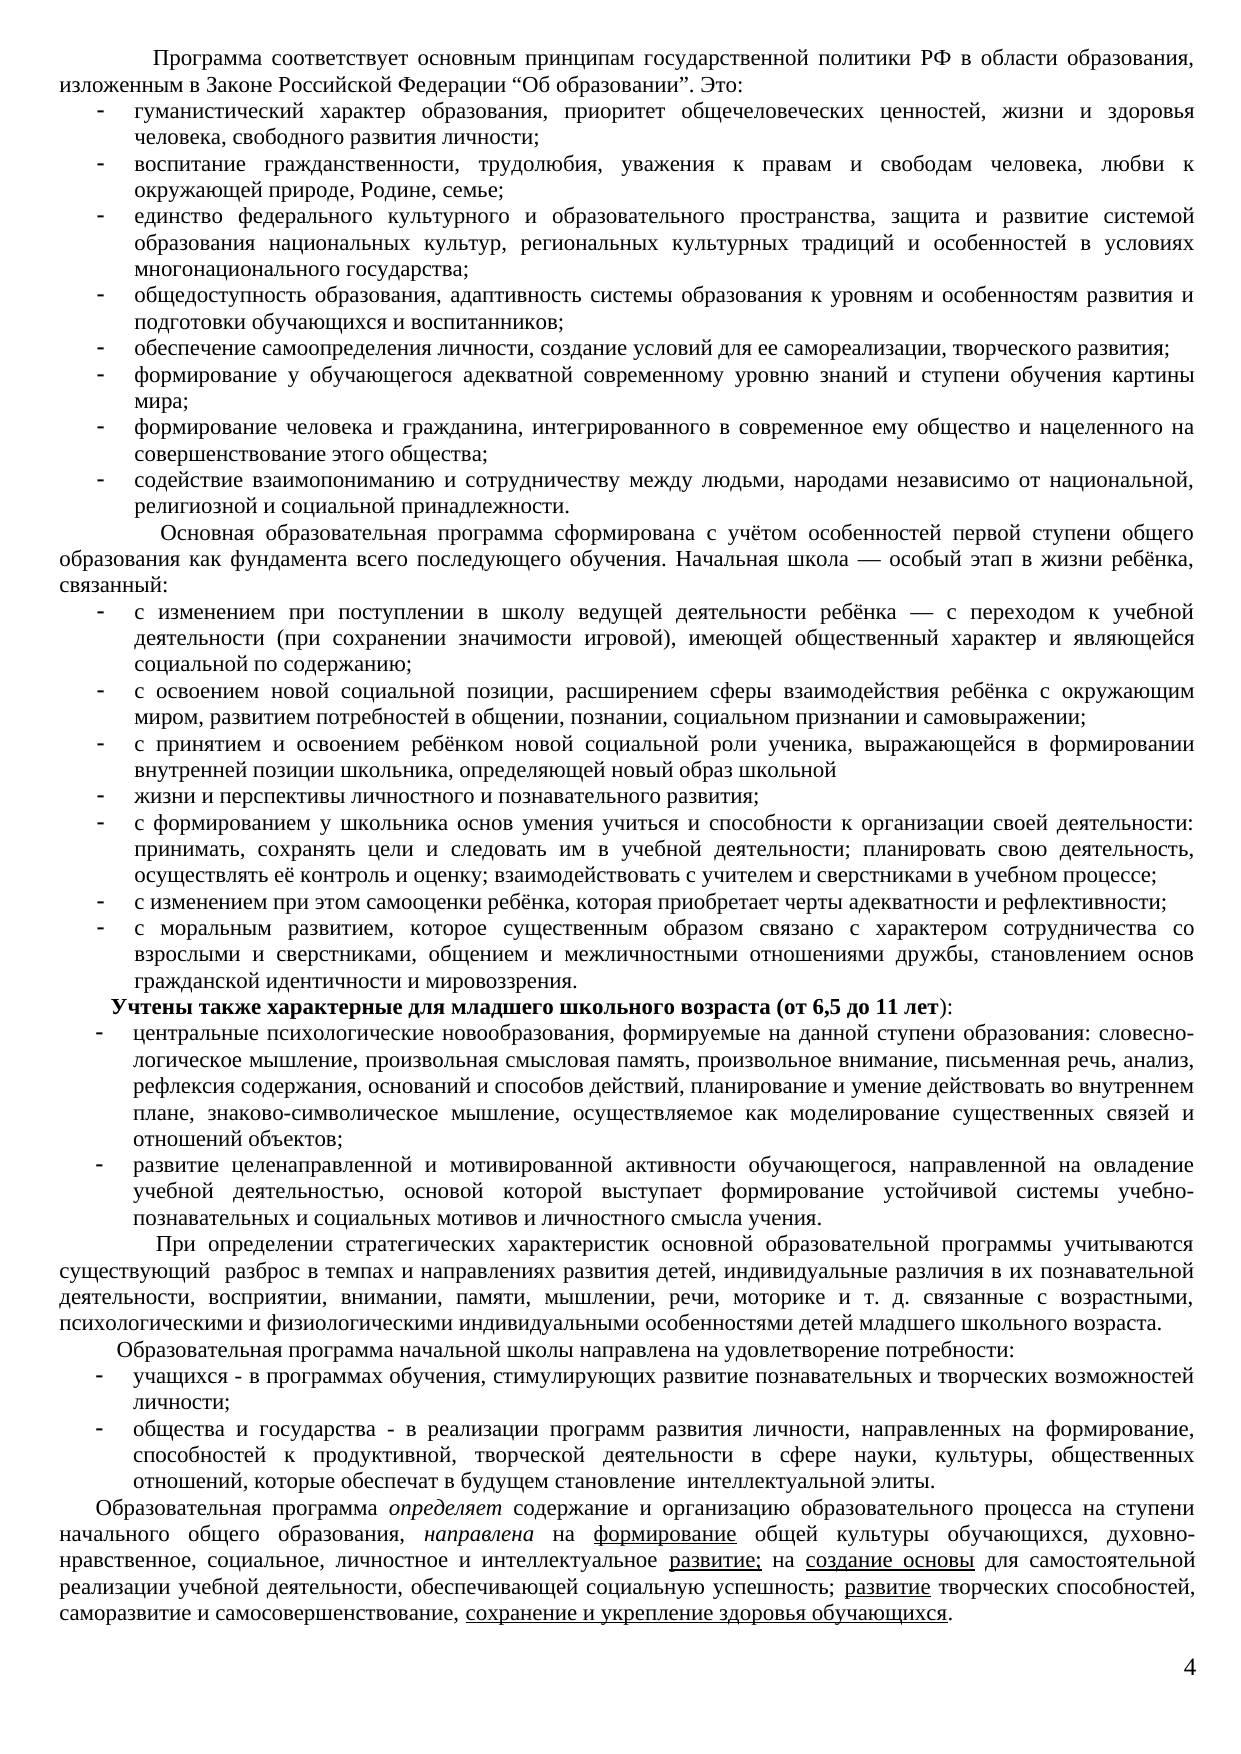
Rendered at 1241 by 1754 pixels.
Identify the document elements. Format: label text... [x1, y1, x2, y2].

list с освоением новой социальной позиции, расширением сферы взаимодействия ребёнка с окружающим миром, развитием потребностей в общении, познании, социальном признании и самовыражении; [97, 677, 1196, 729]
list общедоступность образования, адаптивность системы образования к уровням и особенностям развития и подготовки обучающихся и воспитанников; [97, 282, 1196, 334]
list формирование у обучающегося адекватной современному уровню знаний и ступени обучения картины мира; [97, 361, 1196, 413]
text При определении стратегических характеристик основной образовательной программы учитываются существующий разброс в темпах и направлениях развития детей, индивидуальные различия в их познавательной деятельности, восприятии, внимании, памяти, мышлении, речи, моторике и т. д. связанные с возрастными, психологическими и физиологическими индивидуальными особенностями детей младшего школьного возраста. [59, 1230, 1196, 1336]
list гуманистический характер образования, приоритет общечеловеческих ценностей, жизни и здоровья человека, свободного развития личности; [97, 97, 1196, 150]
list с изменением при этом самооценки ребёнка, которая приобретает черты адекватности и рефлективности; [97, 888, 1196, 914]
list формирование человека и гражданина, интегрированного в современное ему общество и нацеленного на совершенствование этого общества; [97, 413, 1196, 466]
text Программа соответствует основным принципам государственной политики РФ в области образования, изложенным в Законе Российской Федерации “Об образовании”. Это: [59, 44, 1196, 97]
text Основная образовательная программа сформирована с учётом особенностей первой ступени общего образования как фундамента всего последующего обучения. Начальная школа — особый этап в жизни ребёнка, связанный: [59, 519, 1196, 598]
list с принятием и освоением ребёнком новой социальной роли ученика, выражающейся в формировании внутренней позиции школьника, определяющей новый образ школьной [97, 729, 1196, 782]
list жизни и перспективы личностного и познавательного развития; [97, 782, 1196, 809]
list развитие целенаправленной и мотивированной активности обучающегося, направленной на овладение учебной деятельностью, основой которой выступает формирование устойчивой системы учебно-познавательных и социальных мотивов и личностного смысла учения. [95, 1151, 1196, 1230]
list содействие взаимопониманию и сотрудничеству между людьми, народами независимо от национальной, религиозной и социальной принадлежности. [97, 466, 1196, 519]
text Образовательная программа начальной школы направлена на удовлетворение потребности: [59, 1336, 1196, 1362]
list общества и государства - в реализации программ развития личности, направленных на формирование, способностей к продуктивной, творческой деятельности в сфере науки, культуры, общественных отношений, которые обеспечат в будущем становление интеллектуальной элиты. [95, 1415, 1196, 1494]
list воспитание гражданственности, трудолюбия, уважения к правам и свободам человека, любви к окружающей природе, Родине, семье; [97, 150, 1196, 202]
list единство федерального культурного и образовательного пространства, защита и развитие системой образования национальных культур, региональных культурных традиций и особенностей в условиях многонационального государства; [97, 202, 1196, 282]
text Учтены также характерные для младшего школьного возраста (от 6,5 до 11 лет): [59, 993, 1196, 1019]
list учащихся - в программах обучения, стимулирующих развитие познавательных и творческих возможностей личности; [95, 1362, 1196, 1415]
text Образовательная программа определяет содержание и организацию образовательного процесса на ступени начального общего образования, направлена на формирование общей культуры обучающихся, духовно-нравственное, социальное, личностное и интеллектуальное развитие; на создание основы для самостоятельной реализации учебной деятельности, обеспечивающей социальную успешность; развитие творческих способностей, саморазвитие и самосовершенствование, сохранение и укрепление здоровья обучающихся. [59, 1494, 1196, 1626]
list обеспечение самоопределения личности, создание условий для ее самореализации, творческого развития; [97, 334, 1196, 361]
list центральные психологические новообразования, формируемые на данной ступени образования: словесно-логическое мышление, произвольная смысловая память, произвольное внимание, письменная речь, анализ, рефлексия содержания, оснований и способов действий, планирование и умение действовать во внутреннем плане, знаково-символическое мышление, осуществляемое как моделирование существенных связей и отношений объектов; [95, 1019, 1196, 1151]
list с моральным развитием, которое существенным образом связано с характером сотрудничества со взрослыми и сверстниками, общением и межличностными отношениями дружбы, становлением основ гражданской идентичности и мировоззрения. [97, 914, 1196, 993]
list с изменением при поступлении в школу ведущей деятельности ребёнка — с переходом к учебной деятельности (при сохранении значимости игровой), имеющей общественный характер и являющейся социальной по содержанию; [97, 598, 1196, 677]
list с формированием у школьника основ умения учиться и способности к организации своей деятельности: принимать, сохранять цели и следовать им в учебной деятельности; планировать свою деятельность, осуществлять её контроль и оценку; взаимодействовать с учителем и сверстниками в учебном процессе; [97, 809, 1196, 888]
